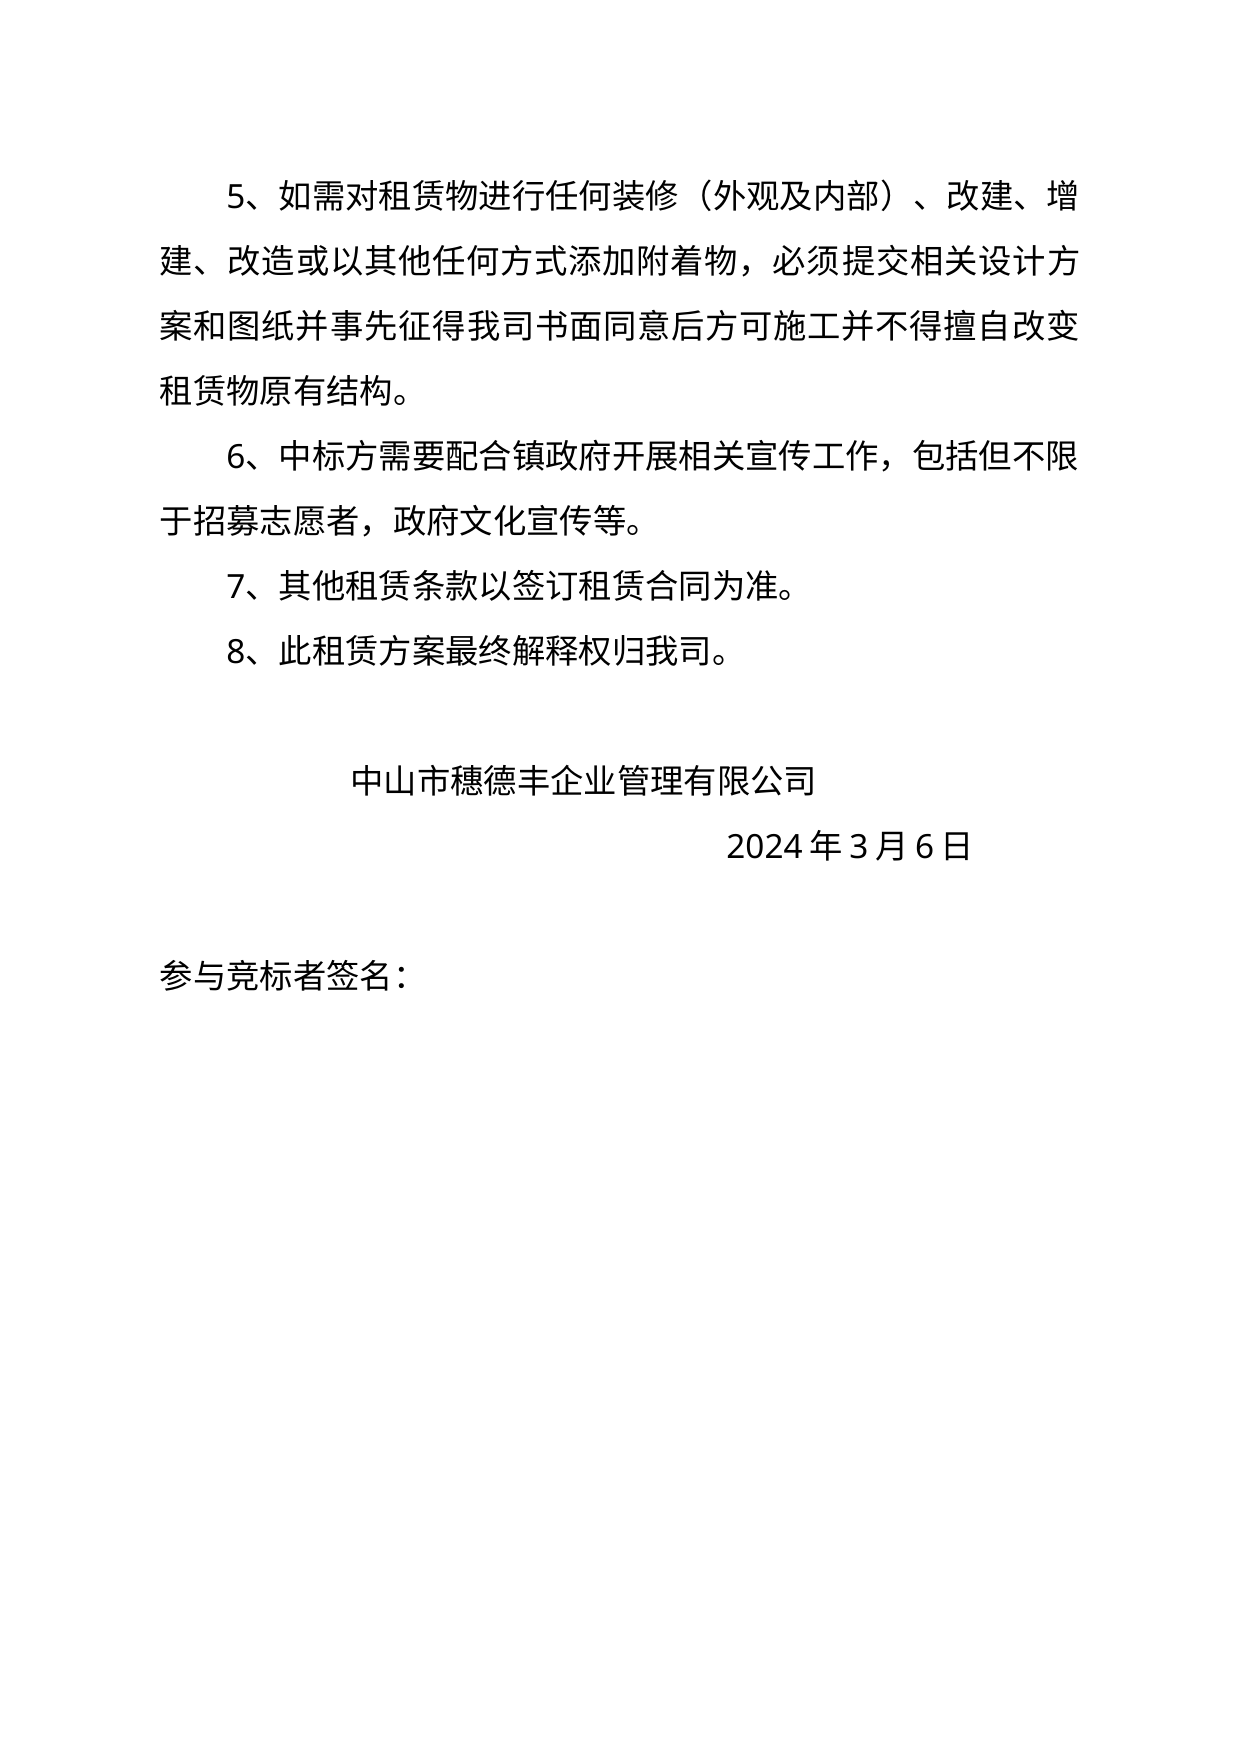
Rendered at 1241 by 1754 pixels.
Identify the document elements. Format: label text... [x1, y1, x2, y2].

text 8、此租赁方案最终解释权归我司。 [159, 617, 1081, 682]
text 中山市穗德丰企业管理有限公司 [159, 747, 1081, 812]
text 参与竞标者签名： [159, 942, 1081, 1007]
text 7、其他租赁条款以签订租赁合同为准。 [159, 552, 1081, 617]
text 5、如需对租赁物进行任何装修（外观及内部）、改建、增建、改造或以其他任何方式添加附着物，必须提交相关设计方案和图纸并事先征得我司书面同意后方可施工并不得擅自改变租赁物原有结构。 [159, 162, 1081, 422]
text 6、中标方需要配合镇政府开展相关宣传工作，包括但不限于招募志愿者，政府文化宣传等。 [159, 422, 1081, 552]
text 2024年3月6日 [159, 812, 1081, 877]
